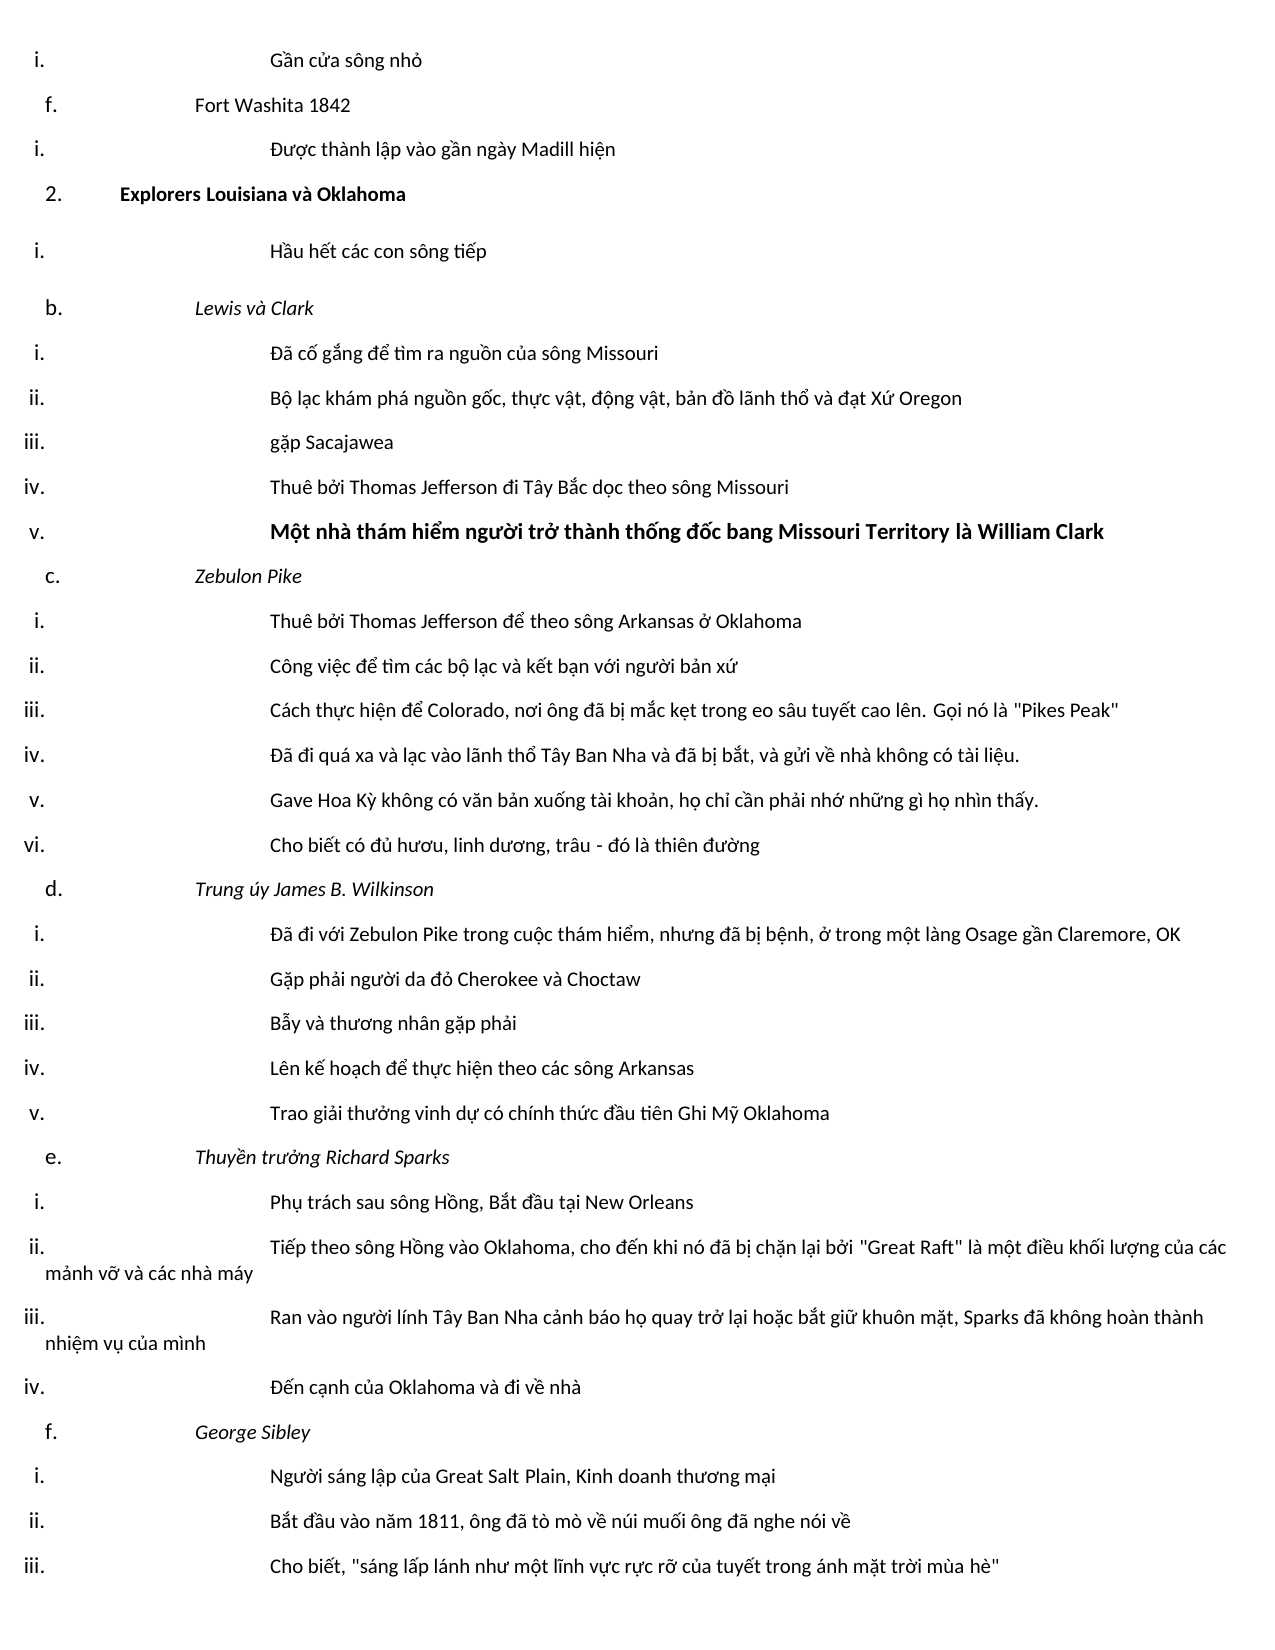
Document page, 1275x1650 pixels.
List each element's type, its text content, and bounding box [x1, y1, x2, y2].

list Lewis và Clark [45, 293, 1230, 321]
list Thuê bởi Thomas Jefferson để theo sông Arkansas ở Oklahoma [45, 606, 1230, 634]
list gặp Sacajawea [45, 427, 1230, 456]
list George Sibley [45, 1417, 1230, 1445]
list Bộ lạc khám phá nguồn gốc, thực vật, động vật, bản đồ lãnh thổ và đạt Xứ Oregon [45, 383, 1230, 411]
list Bắt đầu vào năm 1811, ông đã tò mò về núi muối ông đã nghe nói về [45, 1506, 1230, 1534]
list Gần cửa sông nhỏ [45, 45, 1230, 73]
list Được thành lập vào gần ngày Madill hiện [45, 134, 1230, 162]
list Fort Washita 1842 [45, 90, 1230, 118]
list Thuyền trưởng Richard Sparks [45, 1142, 1230, 1171]
list Cho biết, "sáng lấp lánh như một lĩnh vực rực rỡ của tuyết trong ánh mặt trời mùa hè" [45, 1551, 1230, 1579]
list Người sáng lập của Great Salt Plain, Kinh doanh thương mại [45, 1461, 1230, 1489]
list Công việc để tìm các bộ lạc và kết bạn với người bản xứ [45, 651, 1230, 679]
list Một nhà thám hiểm người trở thành thống đốc bang Missouri Territory là William Clark [45, 517, 1230, 545]
list Gặp phải người da đỏ Cherokee và Choctaw [45, 964, 1230, 992]
list Tiếp theo sông Hồng vào Oklahoma, cho đến khi nó đã bị chặn lại bởi "Great Raft" là một điều khối lượng của các mảnh vỡ và các nhà máy [45, 1232, 1230, 1285]
list Đến cạnh của Oklahoma và đi về nhà [45, 1372, 1230, 1400]
list Thuê bởi Thomas Jefferson đi Tây Bắc dọc theo sông Missouri [45, 472, 1230, 500]
list Phụ trách sau sông Hồng, Bắt đầu tại New Orleans [45, 1187, 1230, 1215]
list Cách thực hiện để Colorado, nơi ông đã bị mắc kẹt trong eo sâu tuyết cao lên. Gọi nó là "Pikes Peak" [45, 696, 1230, 724]
list Ran vào người lính Tây Ban Nha cảnh báo họ quay trở lại hoặc bắt giữ khuôn mặt, Sparks đã không hoàn thành nhiệm vụ của mình [45, 1302, 1230, 1355]
list Lên kế hoạch để thực hiện theo các sông Arkansas [45, 1053, 1230, 1081]
list Trao giải thưởng vinh dự có chính thức đầu tiên Ghi Mỹ Oklahoma [45, 1098, 1230, 1126]
list Hầu hết các con sông tiếp [45, 236, 1230, 264]
list Gave Hoa Kỳ không có văn bản xuống tài khoản, họ chỉ cần phải nhớ những gì họ nhìn thấy. [45, 785, 1230, 813]
list Đã đi quá xa và lạc vào lãnh thổ Tây Ban Nha và đã bị bắt, và gửi về nhà không có tài liệu. [45, 740, 1230, 768]
list Zebulon Pike [45, 562, 1230, 589]
list Đã đi với Zebulon Pike trong cuộc thám hiểm, nhưng đã bị bệnh, ở trong một làng Osage gần Claremore, OK [45, 919, 1230, 947]
list Explorers Louisiana và Oklahoma [45, 179, 1230, 207]
list Đã cố gắng để tìm ra nguồn của sông Missouri [45, 338, 1230, 366]
list Cho biết có đủ hươu, linh dương, trâu - đó là thiên đường [45, 830, 1230, 858]
list Trung úy James B. Wilkinson [45, 874, 1230, 902]
list Bẫy và thương nhân gặp phải [45, 1008, 1230, 1036]
